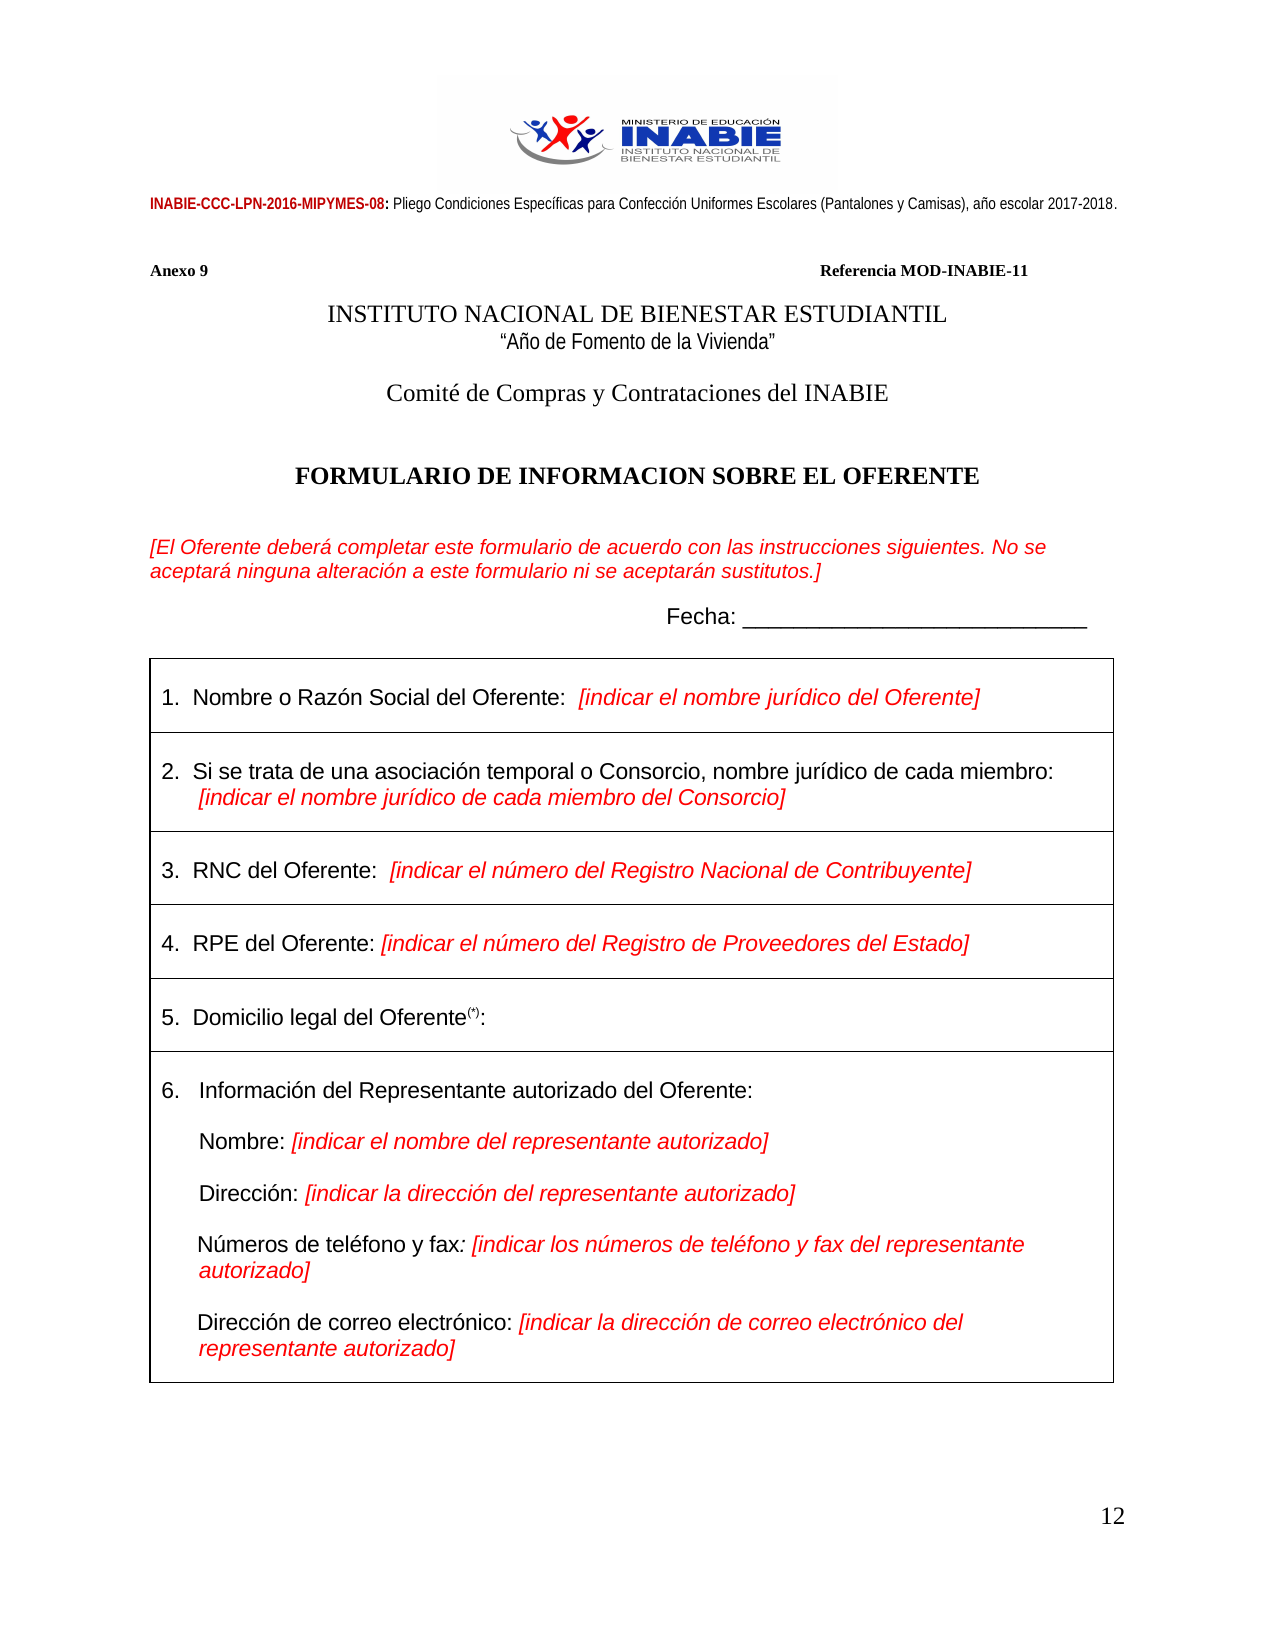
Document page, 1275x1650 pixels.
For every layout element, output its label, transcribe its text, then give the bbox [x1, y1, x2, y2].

table_cell 3. RNC del Oferente: [indicar el número del Registro Nacional de Contribuyente] [151, 832, 1113, 904]
table_cell 4. RPE del Oferente: [indicar el número del Registro de Proveedores del Estado] [151, 905, 1113, 978]
table_cell 6. Información del Representante autorizado del Oferente: Nombre: [indicar el nombre del representante autorizado] Dirección: [indicar la dirección del representante autorizado] Números de teléfono y fax: [indicar los números de teléfono y fax del representante autorizado] Dirección de correo electrónico: [indicar la dirección de correo electrónico del representante autorizado] [151, 1052, 1113, 1382]
text Anexo 9 Referencia MOD-INABIE-11 [150, 261, 1125, 280]
table_cell 5. Domicilio legal del Oferente(*): [151, 979, 1113, 1051]
text [El Oferente deberá completar este formulario de acuerdo con las instrucciones siguientes. No se aceptará ninguna alteración a este formulario ni se aceptarán sustitutos.] [150, 534, 1125, 582]
picture [436, 75, 839, 194]
table_header 1. Nombre o Razón Social del Oferente: [indicar el nombre jurídico del Oferente] [151, 659, 1113, 732]
list Fecha: ___________________________ [594, 603, 1125, 630]
text INSTITUTO NACIONAL DE BIENESTAR ESTUDIANTIL [150, 299, 1125, 328]
table_cell 2. Si se trata de una asociación temporal o Consorcio, nombre jurídico de cada miembro: [indicar el nombre jurídico de cada miembro del Consorcio] [151, 733, 1113, 831]
text “Año de Fomento de la Vivienda” [150, 328, 1125, 354]
text Comité de Compras y Contrataciones del INABIE [150, 378, 1125, 407]
text FORMULARIO DE INFORMACION SOBRE EL OFERENTE [150, 461, 1125, 490]
